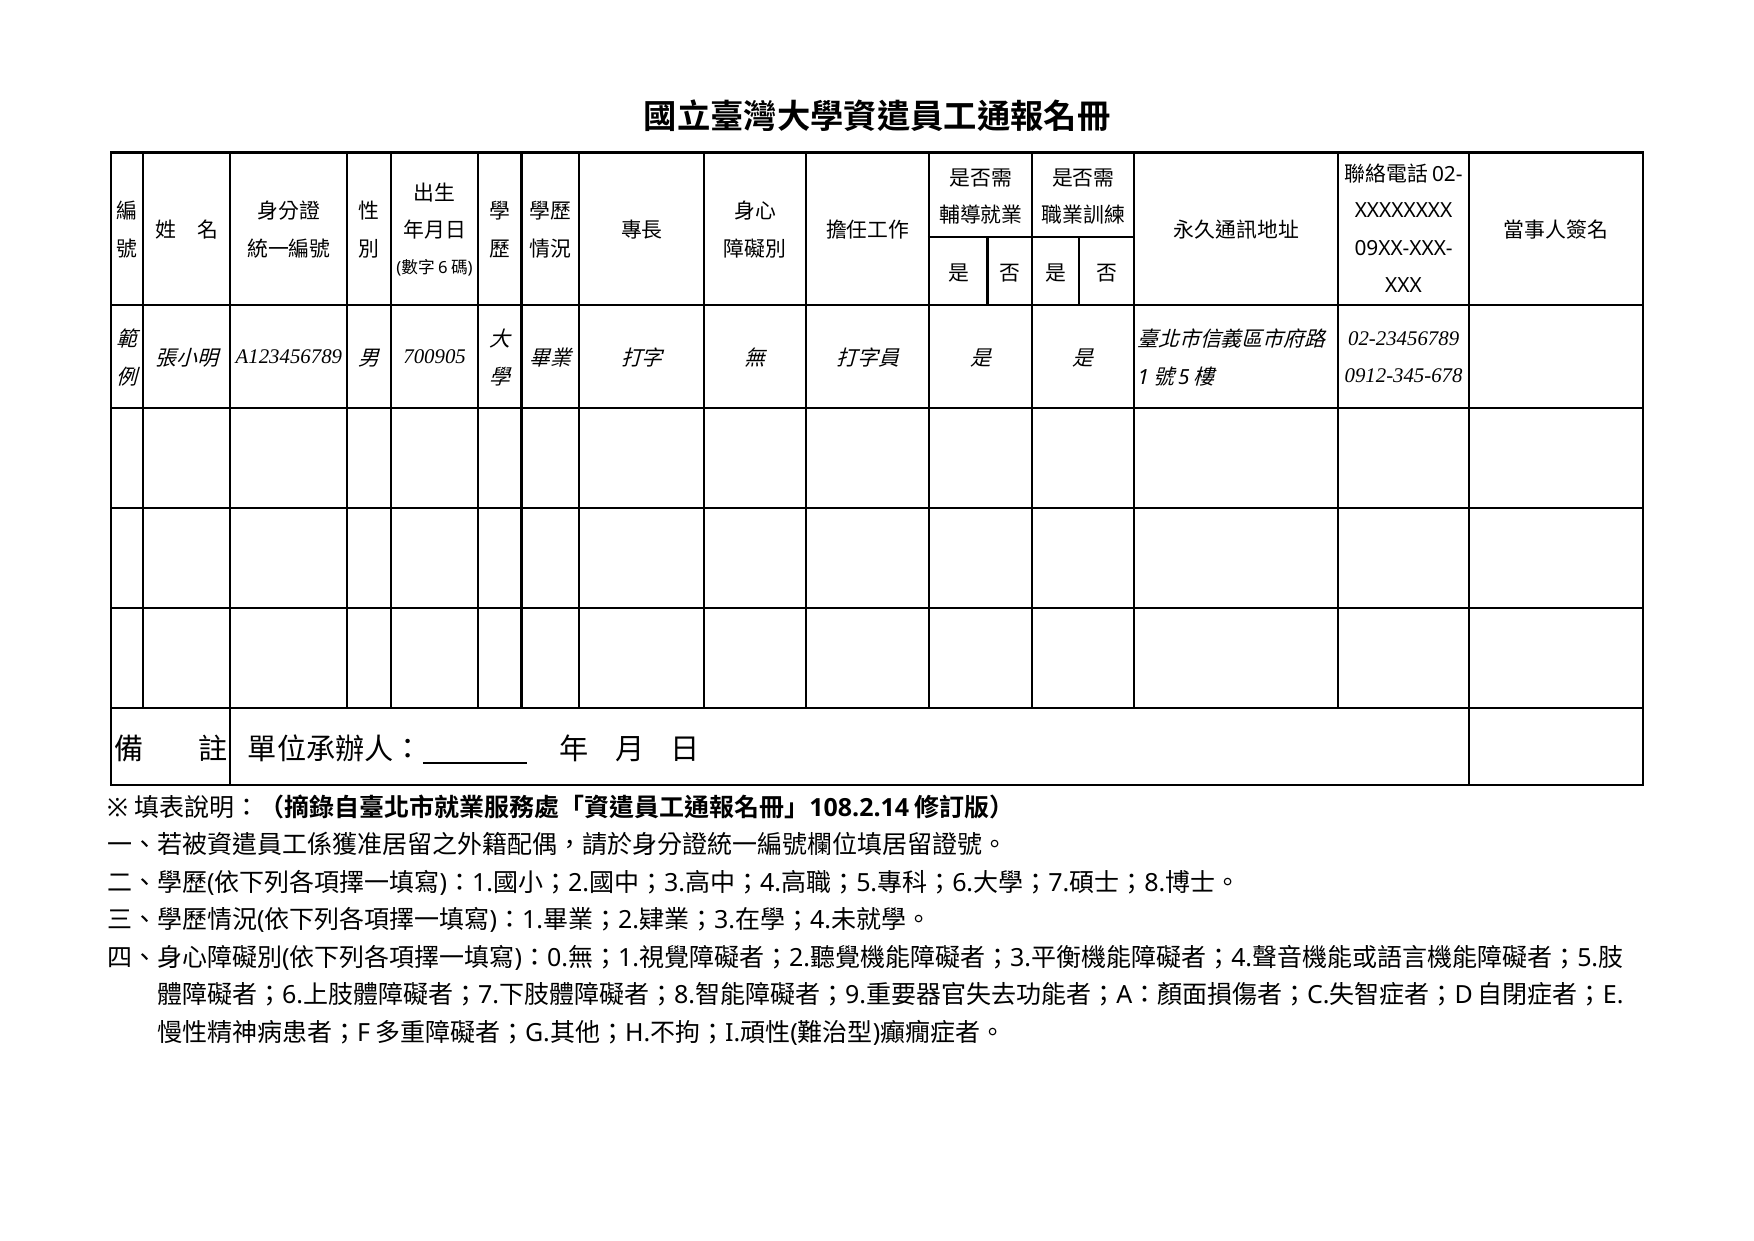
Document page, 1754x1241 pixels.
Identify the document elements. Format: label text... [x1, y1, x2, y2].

table_cell [348, 409, 390, 507]
table_cell [523, 609, 578, 707]
table_cell [479, 509, 520, 607]
table_cell A123456789 [231, 306, 346, 407]
table_cell [1470, 306, 1642, 407]
table_cell [348, 609, 390, 707]
table_cell 無 [705, 306, 805, 407]
text 四、身心障礙別(依下列各項擇一填寫)：0.無；1.視覺障礙者；2.聽覺機能障礙者；3.平衡機能障礙者；4.聲音機能或語言機能障礙者；5.肢體障礙者；6.上肢體障礙者；7.下肢體障礙者；8.智能障礙者；9.重要器官失去功能者；A：顏面損傷者；C.失智症者；D自閉症者；E.慢性精神病患者；F多重障礙者；G.其他；H.不拘；I.頑性(難治型)癲癇症者。 [107, 936, 1639, 1049]
table_header 編號 [112, 154, 142, 303]
table_cell 畢業 [523, 306, 578, 407]
table_cell 打字 [580, 306, 703, 407]
table_header 是否需 職業訓練 [1033, 154, 1133, 236]
table_cell 男 [348, 306, 390, 407]
table_cell [231, 509, 346, 607]
table_header 專長 [580, 154, 703, 303]
table_cell [144, 409, 229, 507]
table_cell 700905 [392, 306, 477, 407]
table_cell [807, 609, 928, 707]
table_cell [112, 409, 142, 507]
table_cell [523, 409, 578, 507]
text 國立臺灣大學資遣員工通報名冊 [44, 76, 1710, 151]
table_header 聯絡電話02-XXXXXXXX 09XX-XXX-XXX [1339, 154, 1468, 303]
table_cell [1470, 709, 1642, 784]
table_cell [580, 509, 703, 607]
table_header 身心 障礙別 [705, 154, 805, 303]
table_cell [930, 409, 1031, 507]
table_header 身分證 統一編號 [231, 154, 346, 303]
table_cell [580, 409, 703, 507]
table_cell [1033, 609, 1133, 707]
table_cell 是 [930, 238, 986, 303]
table_cell [144, 509, 229, 607]
table_cell 大學 [479, 306, 520, 407]
text ※ 填表說明：（摘錄自臺北市就業服務處「資遣員工通報名冊」108.2.14修訂版） [94, 786, 1639, 824]
table_cell [348, 509, 390, 607]
table_cell 02-23456789 0912-345-678 [1339, 306, 1468, 407]
table_cell [479, 609, 520, 707]
table_cell 範例 [112, 306, 142, 407]
table_cell [1470, 409, 1642, 507]
table_cell [392, 409, 477, 507]
text 一、若被資遣員工係獲准居留之外籍配偶，請於身分證統一編號欄位填居留證號。 [44, 824, 1639, 861]
table_cell 是 [930, 306, 1031, 407]
table_cell [1135, 509, 1337, 607]
table_cell [1470, 509, 1642, 607]
text 二、學歷(依下列各項擇一填寫)：1.國小；2.國中；3.高中；4.高職；5.專科；6.大學；7.碩士；8.博士。 [44, 861, 1639, 899]
table_cell 單位承辦人： 年 月 日 [231, 709, 1468, 784]
table_cell 是 [1033, 306, 1133, 407]
table_header 擔任工作 [807, 154, 928, 303]
table_cell [1470, 609, 1642, 707]
table_cell 是 [1033, 238, 1078, 303]
table_cell 打字員 [807, 306, 928, 407]
table_header 性別 [348, 154, 390, 303]
table_cell [231, 609, 346, 707]
table_header 是否需 輔導就業 [930, 154, 1031, 236]
table_header 學歷情況 [523, 154, 578, 303]
table_cell [1339, 409, 1468, 507]
table_cell [1339, 509, 1468, 607]
table_cell [1135, 609, 1337, 707]
table_header 學歷 [479, 154, 520, 303]
table_cell [705, 609, 805, 707]
table_cell [705, 409, 805, 507]
table_cell [112, 609, 142, 707]
table_header 出生 年月日 (數字6碼) [392, 154, 477, 303]
table_cell 否 [989, 238, 1031, 303]
table_cell [1135, 409, 1337, 507]
table_cell [1033, 409, 1133, 507]
table_cell [580, 609, 703, 707]
table_cell [479, 409, 520, 507]
table_cell 否 [1080, 238, 1133, 303]
table_header 永久通訊地址 [1135, 154, 1337, 303]
table_cell [523, 509, 578, 607]
table_cell 臺北市信義區市府路1號5樓 [1135, 306, 1337, 407]
table_cell [112, 509, 142, 607]
table_cell [930, 509, 1031, 607]
table_cell [144, 609, 229, 707]
table_cell [705, 509, 805, 607]
table_cell 張小明 [144, 306, 229, 407]
table_header 當事人簽名 [1470, 154, 1642, 303]
table_cell [1033, 509, 1133, 607]
text 三、學歷情況(依下列各項擇一填寫)：1.畢業；2.肄業；3.在學；4.未就學。 [44, 899, 1639, 936]
table_header 姓 名 [144, 154, 229, 303]
table_cell 備註 [112, 709, 229, 784]
table_cell [1339, 609, 1468, 707]
table_cell [807, 509, 928, 607]
table_cell [392, 609, 477, 707]
table_cell [807, 409, 928, 507]
table_cell [930, 609, 1031, 707]
table_cell [231, 409, 346, 507]
table_cell [392, 509, 477, 607]
